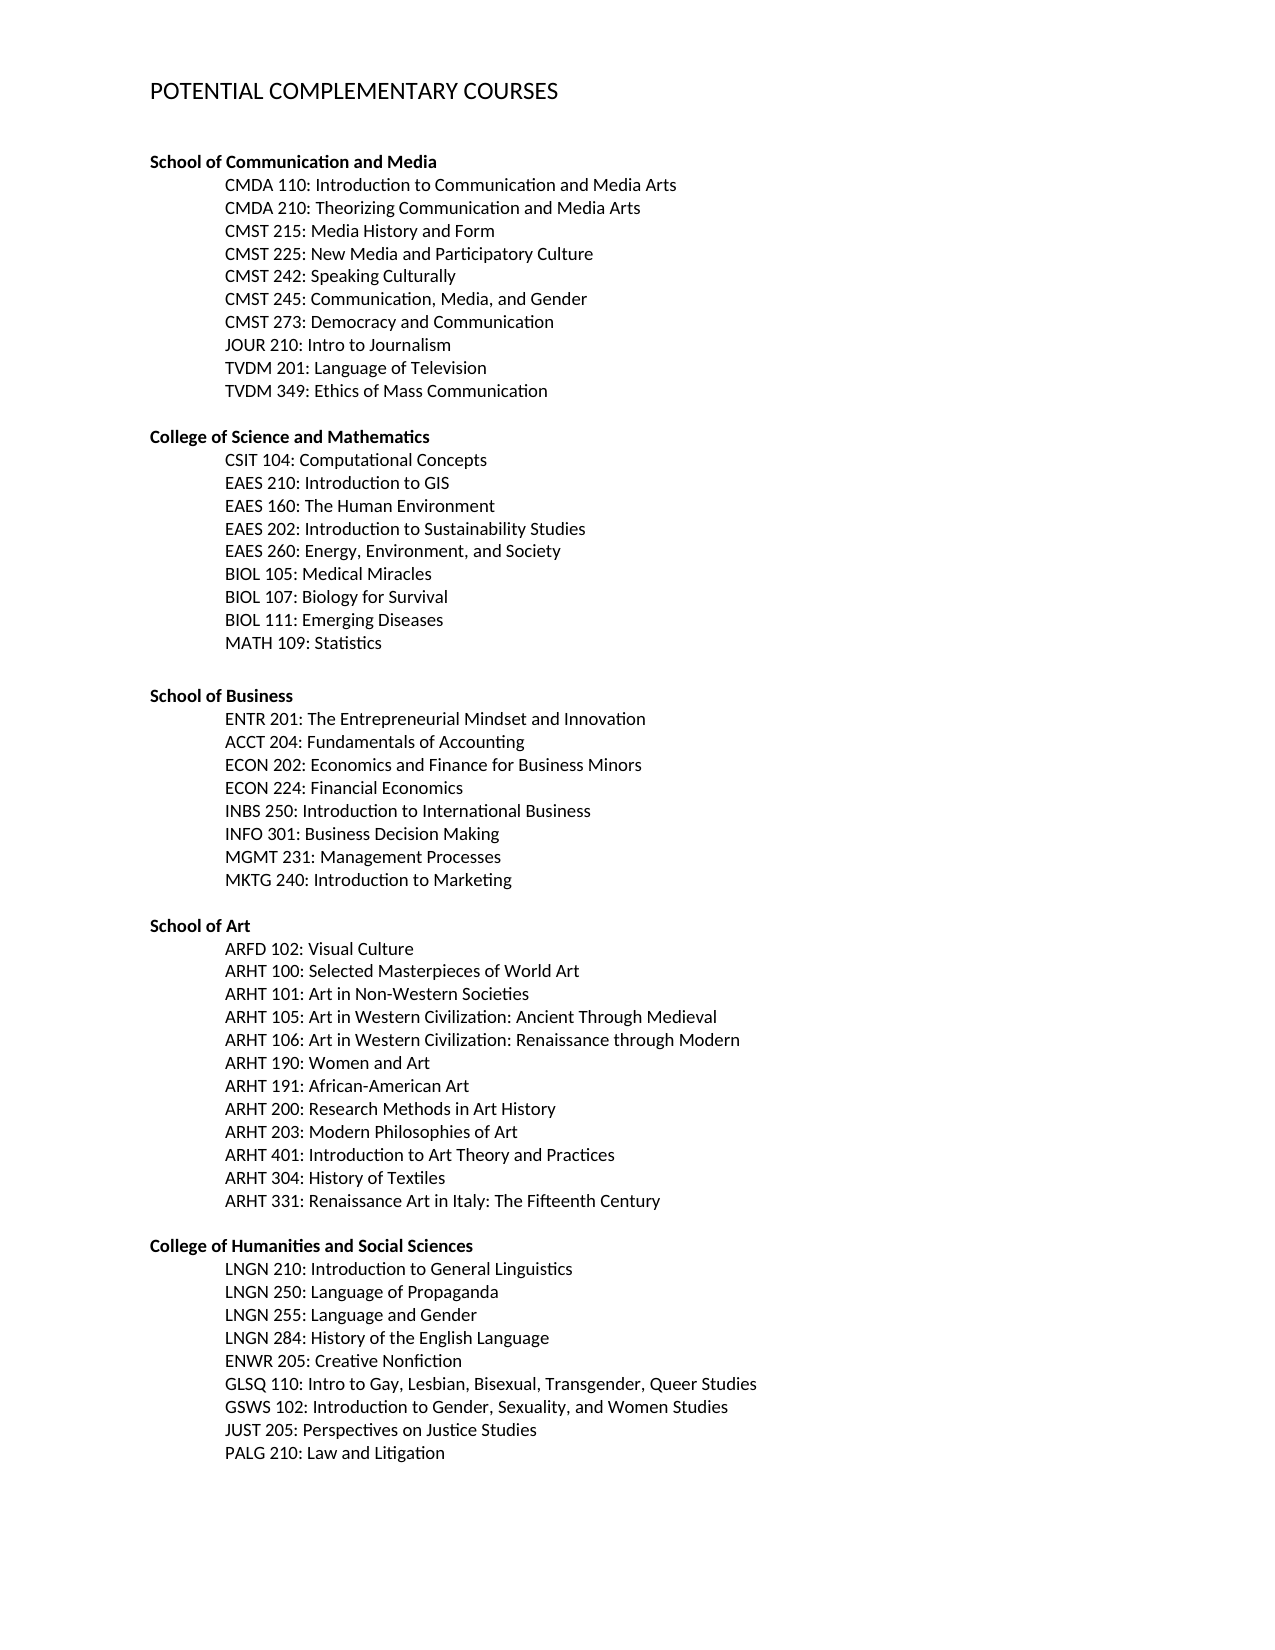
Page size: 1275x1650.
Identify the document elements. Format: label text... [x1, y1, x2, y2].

text ARHT 106: Art in Western Civilization: Renaissance through Modern [150, 1028, 1125, 1051]
text GSWS 102: Introduction to Gender, Sexuality, and Women Studies [150, 1395, 1125, 1418]
text LNGN 250: Language of Propaganda [150, 1281, 1125, 1303]
text CSIT 104: Computational Concepts [150, 448, 1125, 471]
text TVDM 349: Ethics of Mass Communication [150, 379, 1125, 402]
text MATH 109: Statistics [150, 631, 1125, 654]
text ARHT 100: Selected Masterpieces of World Art [150, 960, 1125, 983]
text EAES 210: Introduction to GIS [150, 471, 1125, 494]
text ARHT 401: Introduction to Art Theory and Practices [150, 1143, 1125, 1166]
text College of Humanities and Social Sciences [150, 1235, 1125, 1258]
text JUST 205: Perspectives on Justice Studies [150, 1418, 1125, 1441]
text CMST 273: Democracy and Communication [150, 310, 1125, 333]
text ECON 202: Economics and Finance for Business Minors [150, 753, 1125, 776]
text INFO 301: Business Decision Making [150, 822, 1125, 845]
text ECON 224: Financial Economics [150, 776, 1125, 799]
text BIOL 107: Biology for Survival [150, 585, 1125, 608]
text ARHT 331: Renaissance Art in Italy: The Fifteenth Century [150, 1189, 1125, 1212]
text ENTR 201: The Entrepreneurial Mindset and Innovation [150, 708, 1125, 731]
text EAES 160: The Human Environment [150, 494, 1125, 517]
text MKTG 240: Introduction to Marketing [150, 868, 1125, 891]
text ARHT 203: Modern Philosophies of Art [150, 1120, 1125, 1143]
text PALG 210: Law and Litigation [150, 1441, 1125, 1464]
text ARHT 200: Research Methods in Art History [150, 1097, 1125, 1120]
text ENWR 205: Creative Nonfiction [150, 1349, 1125, 1372]
text CMST 225: New Media and Participatory Culture [150, 242, 1125, 264]
text CMST 242: Speaking Culturally [150, 264, 1125, 287]
text LNGN 284: History of the English Language [150, 1326, 1125, 1349]
text BIOL 111: Emerging Diseases [150, 608, 1125, 631]
text EAES 202: Introduction to Sustainability Studies [150, 517, 1125, 539]
text CMDA 210: Theorizing Communication and Media Arts [150, 196, 1125, 219]
text CMST 215: Media History and Form [150, 219, 1125, 242]
text EAES 260: Energy, Environment, and Society [150, 539, 1125, 562]
text ACCT 204: Fundamentals of Accounting [150, 731, 1125, 753]
text School of Art [150, 914, 1125, 937]
text TVDM 201: Language of Television [150, 356, 1125, 379]
text ARHT 191: African-American Art [150, 1074, 1125, 1097]
text ARHT 304: History of Textiles [150, 1166, 1125, 1189]
text ARFD 102: Visual Culture [150, 937, 1125, 960]
text College of Science and Mathematics [150, 425, 1125, 448]
text LNGN 255: Language and Gender [150, 1303, 1125, 1326]
text MGMT 231: Management Processes [150, 845, 1125, 868]
text CMST 245: Communication, Media, and Gender [150, 287, 1125, 310]
text School of Business [150, 685, 1125, 708]
text INBS 250: Introduction to International Business [150, 799, 1125, 822]
text CMDA 110: Introduction to Communication and Media Arts [150, 173, 1125, 196]
text BIOL 105: Medical Miracles [150, 562, 1125, 585]
text ARHT 105: Art in Western Civilization: Ancient Through Medieval [150, 1006, 1125, 1028]
text GLSQ 110: Intro to Gay, Lesbian, Bisexual, Transgender, Queer Studies [150, 1372, 1125, 1395]
text LNGN 210: Introduction to General Linguistics [150, 1258, 1125, 1281]
text JOUR 210: Intro to Journalism [150, 333, 1125, 356]
text ARHT 101: Art in Non-Western Societies [150, 983, 1125, 1006]
text School of Communication and Media [150, 150, 1125, 173]
text ARHT 190: Women and Art [150, 1051, 1125, 1074]
